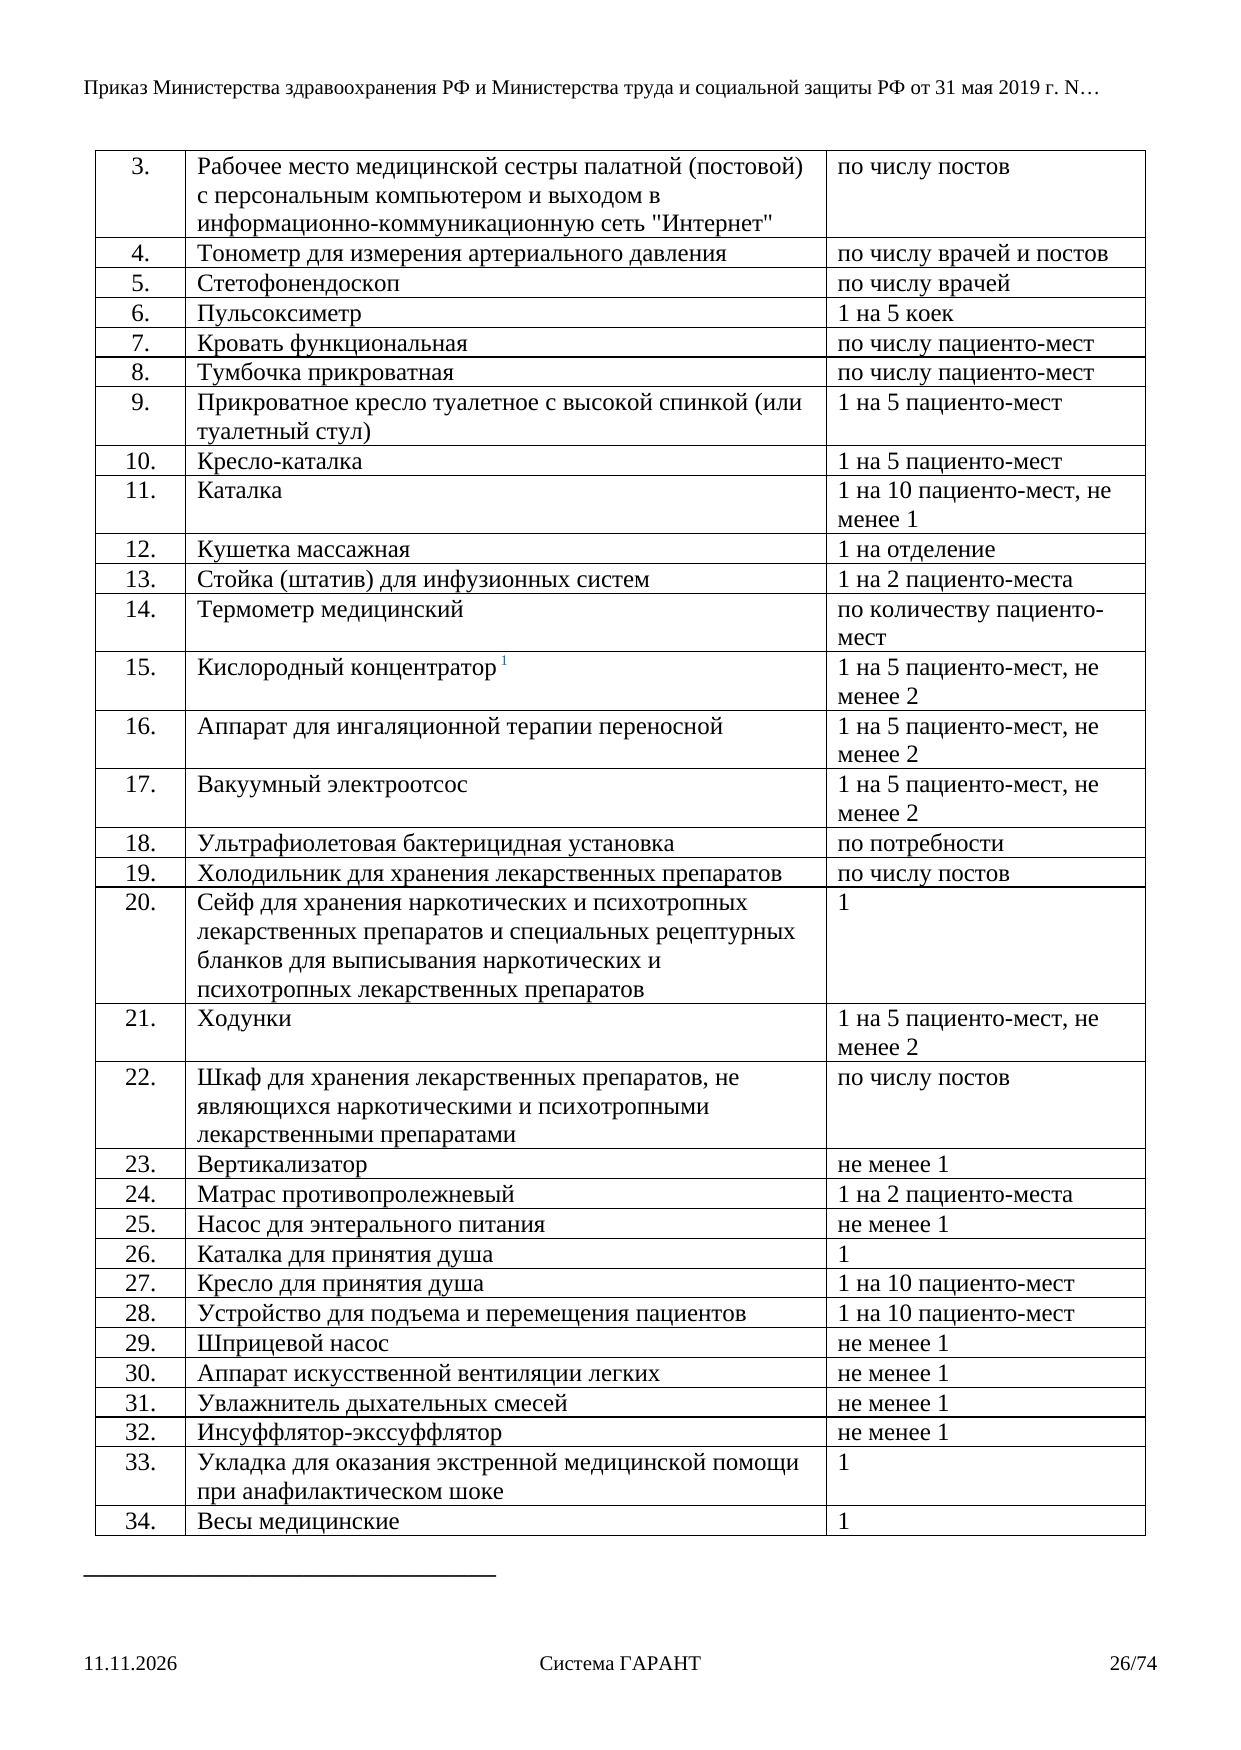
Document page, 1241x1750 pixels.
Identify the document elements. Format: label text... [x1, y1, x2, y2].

table_cell 23. [96, 1149, 185, 1178]
table_cell 10. [96, 446, 185, 474]
table_cell 29. [96, 1328, 185, 1357]
table_cell Увлажнитель дыхательных смесей [186, 1388, 826, 1416]
table_cell Насос для энтерального питания [186, 1209, 826, 1238]
table_cell Вертикализатор [186, 1149, 826, 1178]
table_cell Аппарат искусственной вентиляции легких [186, 1358, 826, 1387]
table_cell Кушетка массажная [186, 534, 826, 563]
table_cell 30. [96, 1358, 185, 1387]
table_cell не менее 1 [827, 1418, 1145, 1446]
table_cell Тонометр для измерения артериального давления [186, 238, 826, 267]
table_cell Весы медицинские [186, 1506, 826, 1534]
table_cell 34. [96, 1506, 185, 1534]
table_cell 26. [96, 1239, 185, 1267]
table_cell по числу пациенто-мест [827, 358, 1145, 386]
table_cell 11. [96, 476, 185, 533]
table_cell 9. [96, 387, 185, 445]
table_cell Инсуффлятор-экссуффлятор [186, 1418, 826, 1446]
table_cell Прикроватное кресло туалетное с высокой спинкой (или туалетный стул) [186, 387, 826, 445]
table_cell 15. [96, 652, 185, 710]
table_cell 1 на 5 пациенто-мест [827, 387, 1145, 445]
table_cell Тумбочка прикроватная [186, 358, 826, 386]
table_cell не менее 1 [827, 1209, 1145, 1238]
table_cell по числу постов [827, 858, 1145, 886]
table_cell 1 на 10 пациенто-мест [827, 1269, 1145, 1297]
table_cell Шкаф для хранения лекарственных препаратов, не являющихся наркотическими и психотропными лекарственными препаратами [186, 1062, 826, 1148]
table_cell по числу врачей [827, 268, 1145, 297]
table_cell 20. [96, 888, 185, 1002]
table_cell по числу постов [827, 1062, 1145, 1148]
table_cell по числу постов [827, 151, 1145, 237]
table_cell 1 [827, 1506, 1145, 1534]
table_cell 1 на 10 пациенто-мест, не менее 1 [827, 476, 1145, 533]
table_cell 1 на 2 пациенто-места [827, 564, 1145, 593]
table_cell 1 на 5 пациенто-мест, не менее 2 [827, 652, 1145, 710]
table_cell 1 на 5 пациенто-мест, не менее 2 [827, 711, 1145, 768]
table_cell не менее 1 [827, 1388, 1145, 1416]
table_cell по числу пациенто-мест [827, 328, 1145, 356]
table_cell Каталка [186, 476, 826, 533]
table_cell по количеству пациенто-мест [827, 594, 1145, 651]
table_cell Сейф для хранения наркотических и психотропных лекарственных препаратов и специальных рецептурных бланков для выписывания наркотических и психотропных лекарственных препаратов [186, 888, 826, 1002]
table_cell 22. [96, 1062, 185, 1148]
table_cell 1 на 2 пациенто-места [827, 1179, 1145, 1208]
table_cell 14. [96, 594, 185, 651]
table_cell 1 на 5 пациенто-мест, не менее 2 [827, 769, 1145, 827]
table_cell Укладка для оказания экстренной медицинской помощи при анафилактическом шоке [186, 1447, 826, 1505]
table_cell Холодильник для хранения лекарственных препаратов [186, 858, 826, 886]
table_cell Рабочее место медицинской сестры палатной (постовой) с персональным компьютером и выходом в информационно-коммуникационную сеть "Интернет" [186, 151, 826, 237]
table_cell 4. [96, 238, 185, 267]
table_cell 1 на 5 коек [827, 298, 1145, 327]
table_cell 19. [96, 858, 185, 886]
table_cell Матрас противопролежневый [186, 1179, 826, 1208]
table_cell 1 [827, 888, 1145, 1002]
table_cell 1 [827, 1447, 1145, 1505]
table_cell 28. [96, 1298, 185, 1327]
table_cell не менее 1 [827, 1328, 1145, 1357]
table_cell 7. [96, 328, 185, 356]
table_cell Кресло-каталка [186, 446, 826, 474]
table_cell Термометр медицинский [186, 594, 826, 651]
table_cell Шприцевой насос [186, 1328, 826, 1357]
table_cell 13. [96, 564, 185, 593]
table_cell 17. [96, 769, 185, 827]
table_cell Пульсоксиметр [186, 298, 826, 327]
table_cell 18. [96, 828, 185, 857]
table_cell 1 на 5 пациенто-мест, не менее 2 [827, 1004, 1145, 1061]
table_cell по потребности [827, 828, 1145, 857]
table_cell 1 на отделение [827, 534, 1145, 563]
table_cell Кресло для принятия душа [186, 1269, 826, 1297]
table_cell 25. [96, 1209, 185, 1238]
table_cell 32. [96, 1418, 185, 1446]
table_cell 1 на 10 пациенто-мест [827, 1298, 1145, 1327]
table_cell 5. [96, 268, 185, 297]
table_cell Кислородный концентратор 1 [186, 652, 826, 710]
table_cell 1 на 5 пациенто-мест [827, 446, 1145, 474]
table_cell Вакуумный электроотсос [186, 769, 826, 827]
table_cell 16. [96, 711, 185, 768]
table_cell 3. [96, 151, 185, 237]
table_cell Ходунки [186, 1004, 826, 1061]
table_cell 33. [96, 1447, 185, 1505]
table_cell Стойка (штатив) для инфузионных систем [186, 564, 826, 593]
table_cell 6. [96, 298, 185, 327]
table_cell Стетофонендоскоп [186, 268, 826, 297]
table_cell 31. [96, 1388, 185, 1416]
text ────────────────────────────── [83, 1564, 1157, 1590]
table_cell Каталка для принятия душа [186, 1239, 826, 1267]
table_cell 27. [96, 1269, 185, 1297]
table_cell Кровать функциональная [186, 328, 826, 356]
table_cell Аппарат для ингаляционной терапии переносной [186, 711, 826, 768]
table_cell 8. [96, 358, 185, 386]
table_cell Ультрафиолетовая бактерицидная установка [186, 828, 826, 857]
table_cell не менее 1 [827, 1149, 1145, 1178]
table_cell по числу врачей и постов [827, 238, 1145, 267]
table_cell 1 [827, 1239, 1145, 1267]
table_cell 12. [96, 534, 185, 563]
table_cell Устройство для подъема и перемещения пациентов [186, 1298, 826, 1327]
table_cell 24. [96, 1179, 185, 1208]
table_cell не менее 1 [827, 1358, 1145, 1387]
table_cell 21. [96, 1004, 185, 1061]
